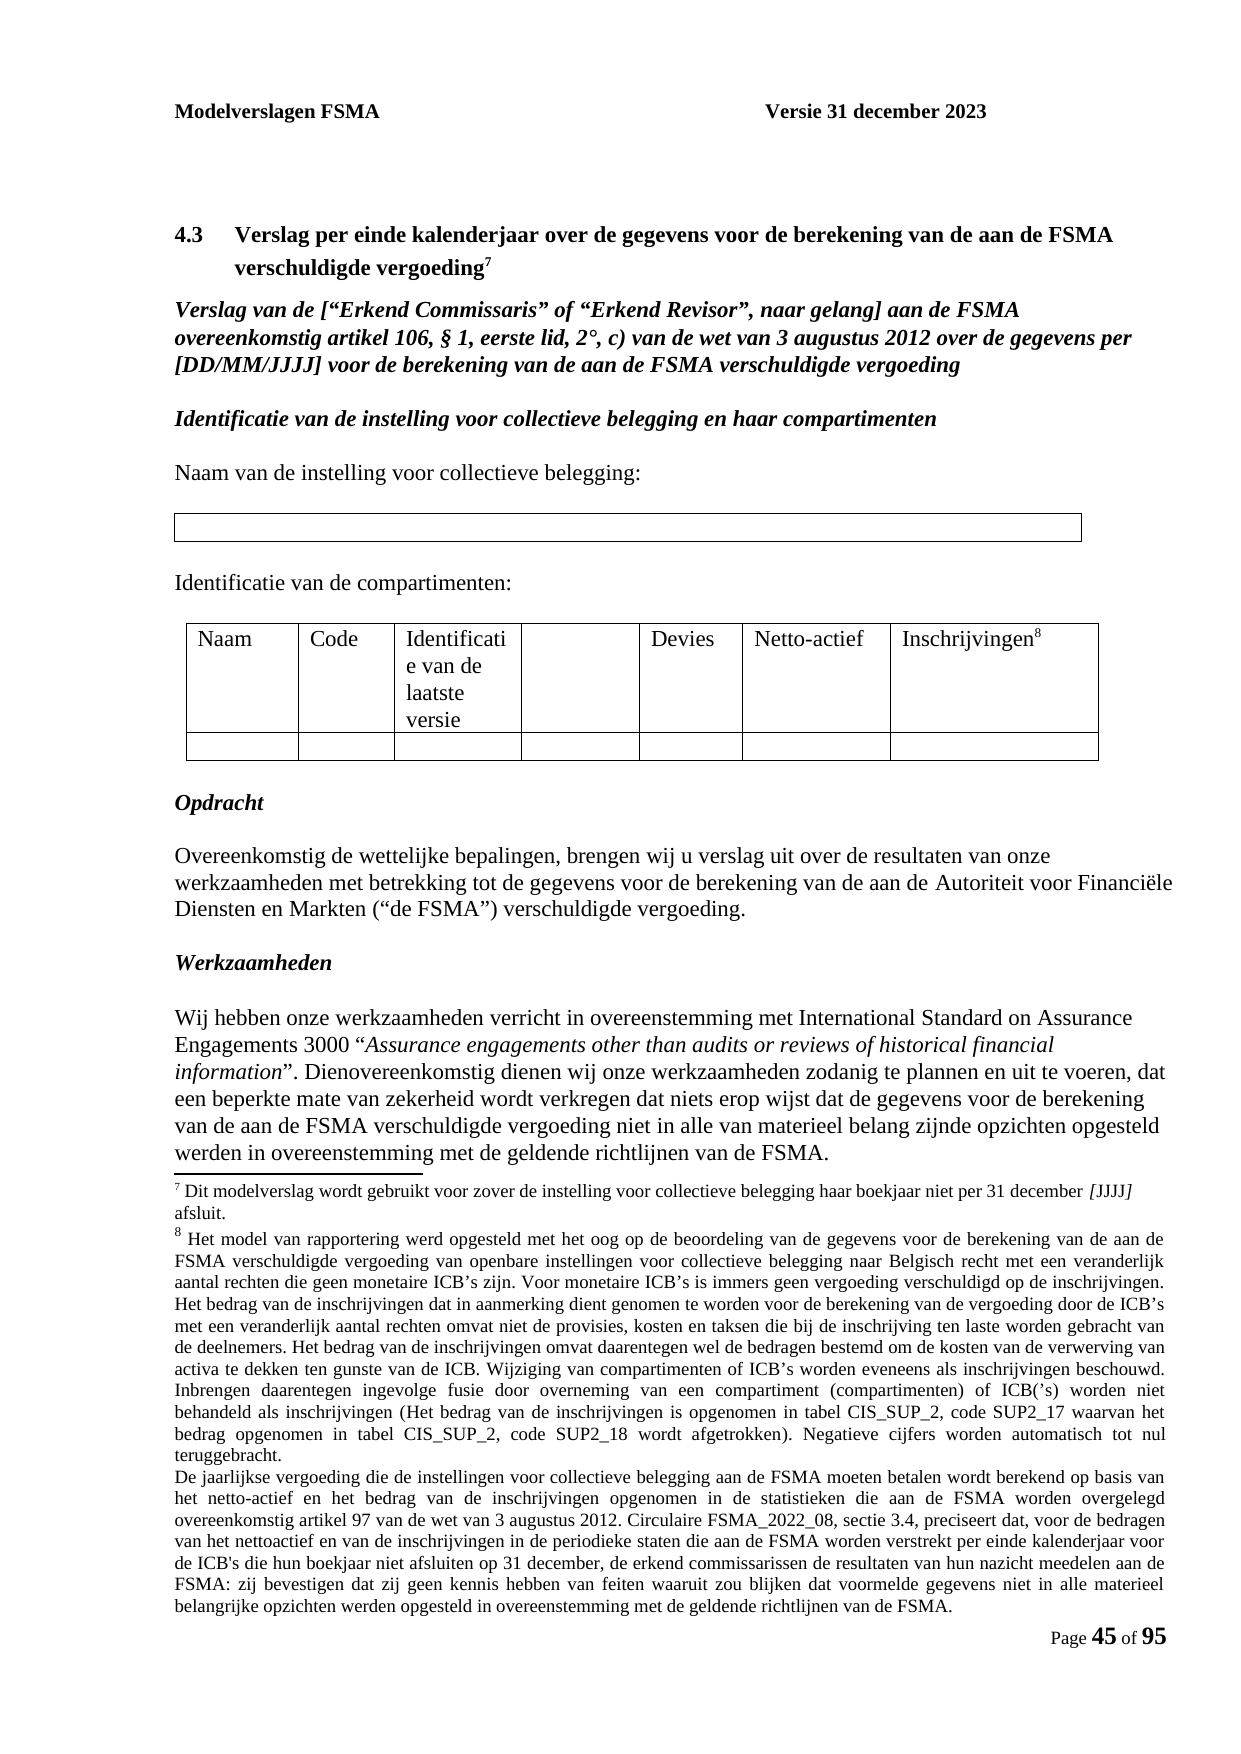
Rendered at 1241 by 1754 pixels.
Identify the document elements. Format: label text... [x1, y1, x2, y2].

table_cell [891, 733, 1098, 760]
table_cell [522, 733, 639, 760]
table_cell [299, 733, 394, 760]
table_header [522, 624, 639, 732]
text Identificatie van de compartimenten: [174, 569, 1166, 596]
subtitle Verslag per einde kalenderjaar over de gegevens voor de berekening van de aan de FSMA verschuldigde vergoeding [174, 216, 1166, 282]
text Opdracht [174, 788, 1166, 816]
text Identificatie van de instelling voor collectieve belegging en haar compartimenten [174, 404, 1166, 431]
table_cell [187, 733, 298, 760]
text Werkzaamheden [174, 949, 1175, 976]
table_header Devies [640, 624, 742, 732]
table_cell [640, 733, 742, 760]
table_cell [395, 733, 521, 760]
text Verslag van de [“Erkend Commissaris” of “Erkend Revisor”, naar gelang] aan de FSMA overeenkomstig artikel 106, § 1, eerste lid, 2°, c) van de wet van 3 augustus 2012 over de gegevens per [DD/MM/JJJJ] voor de berekening van de aan de FSMA verschuldigde vergoeding [174, 296, 1166, 377]
text Overeenkomstig de wettelijke bepalingen, brengen wij u verslag uit over de resultaten van onze werkzaamheden met betrekking tot de gegevens voor de berekening van de aan de Autoriteit voor Financiële Diensten en Markten (“de FSMA”) verschuldigde vergoeding. [174, 843, 1175, 922]
text Naam van de instelling voor collectieve belegging: [174, 458, 1166, 485]
table_header Code [299, 624, 394, 732]
table_header Inschrijvingen [891, 624, 1098, 732]
table_cell [743, 733, 890, 760]
table_header Netto-actief [743, 624, 890, 732]
table_header Identificatie van de laatste versie [395, 624, 521, 732]
table_header [175, 514, 1081, 541]
text Wij hebben onze werkzaamheden verricht in overeenstemming met International Standard on Assurance Engagements 3000 “Assurance engagements other than audits or reviews of historical financial information”. Dienovereenkomstig dienen wij onze werkzaamheden zodanig te plannen en uit te voeren, dat een beperkte mate van zekerheid wordt verkregen dat niets erop wijst dat de gegevens voor de berekening van de aan de FSMA verschuldigde vergoeding niet in alle van materieel belang zijnde opzichten opgesteld werden in overeenstemming met de geldende richtlijnen van de FSMA. [174, 1003, 1175, 1165]
table_header Naam [187, 624, 298, 732]
